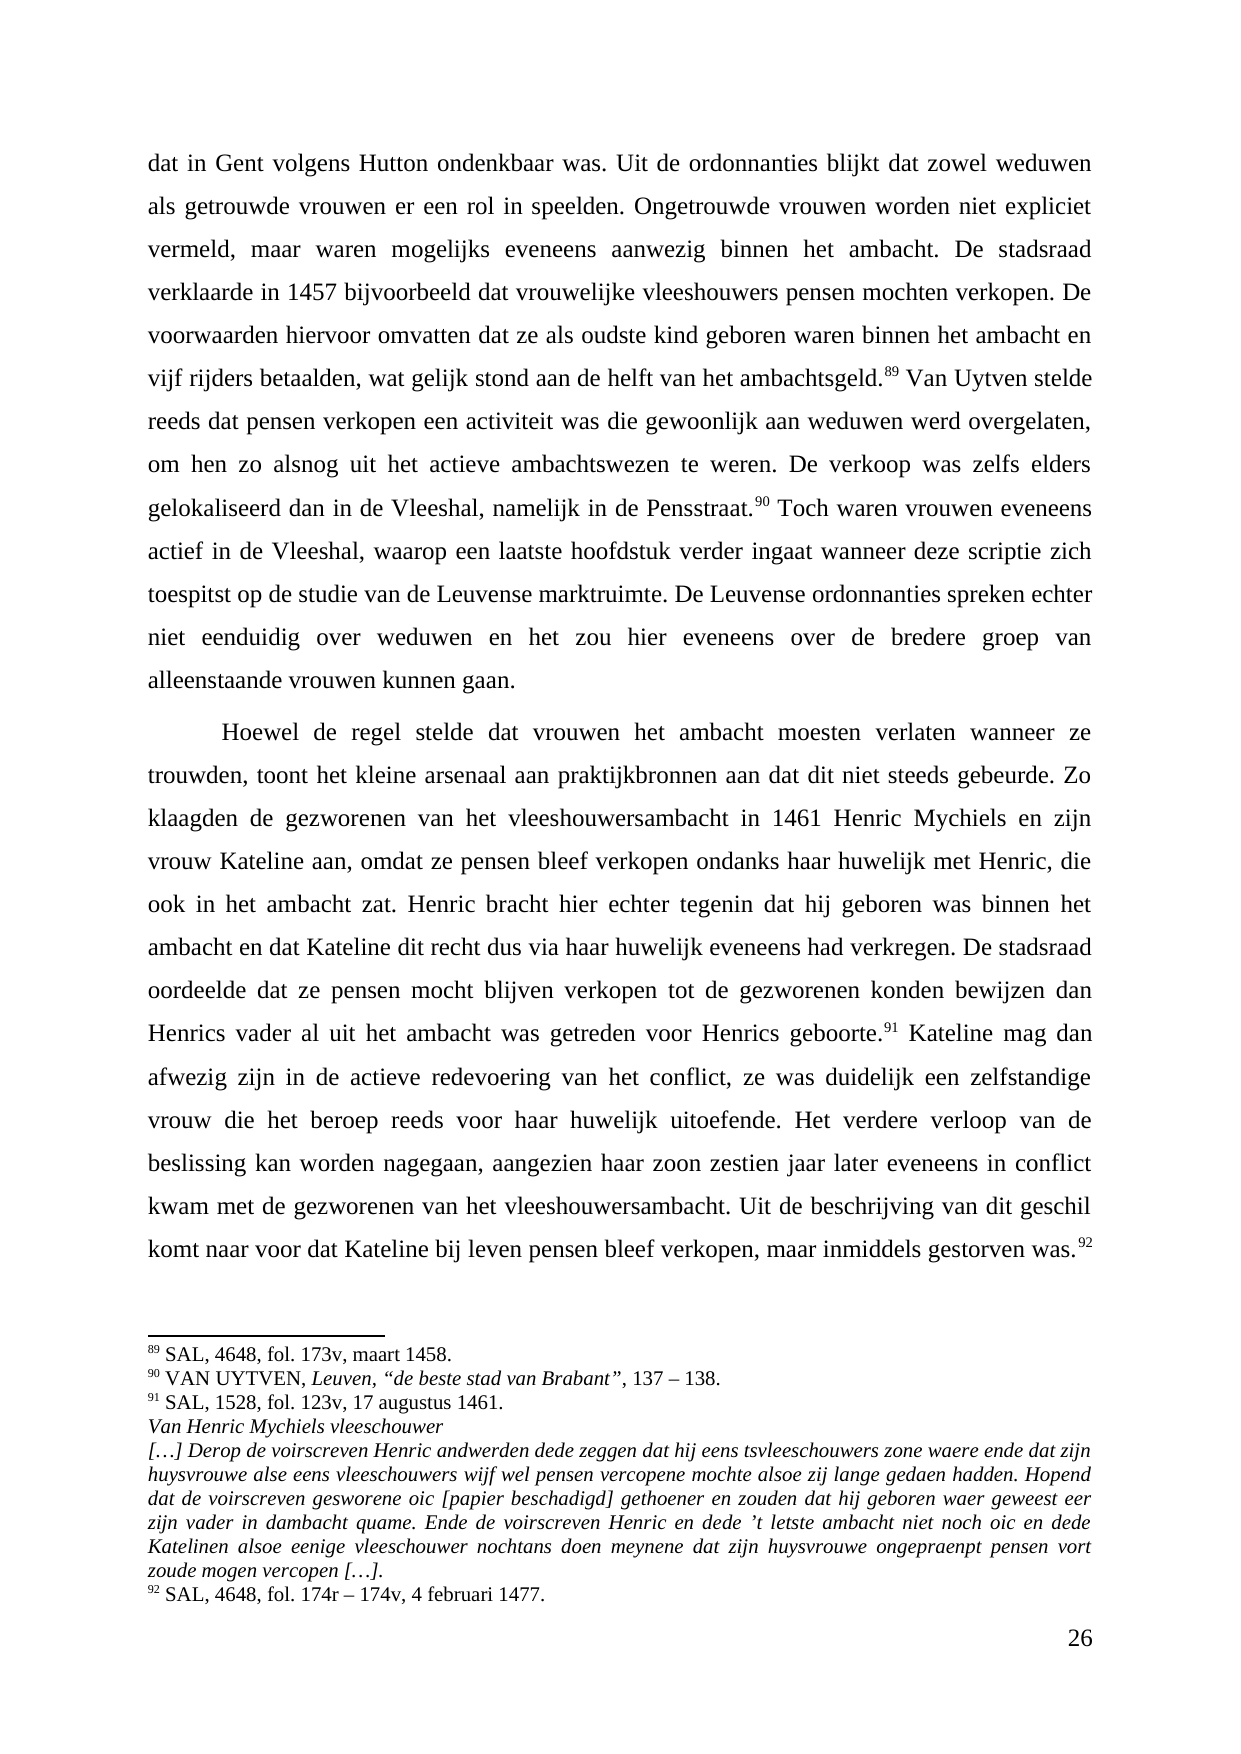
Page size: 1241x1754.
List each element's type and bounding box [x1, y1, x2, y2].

text [148, 717, 1093, 1263]
text [148, 148, 1093, 694]
